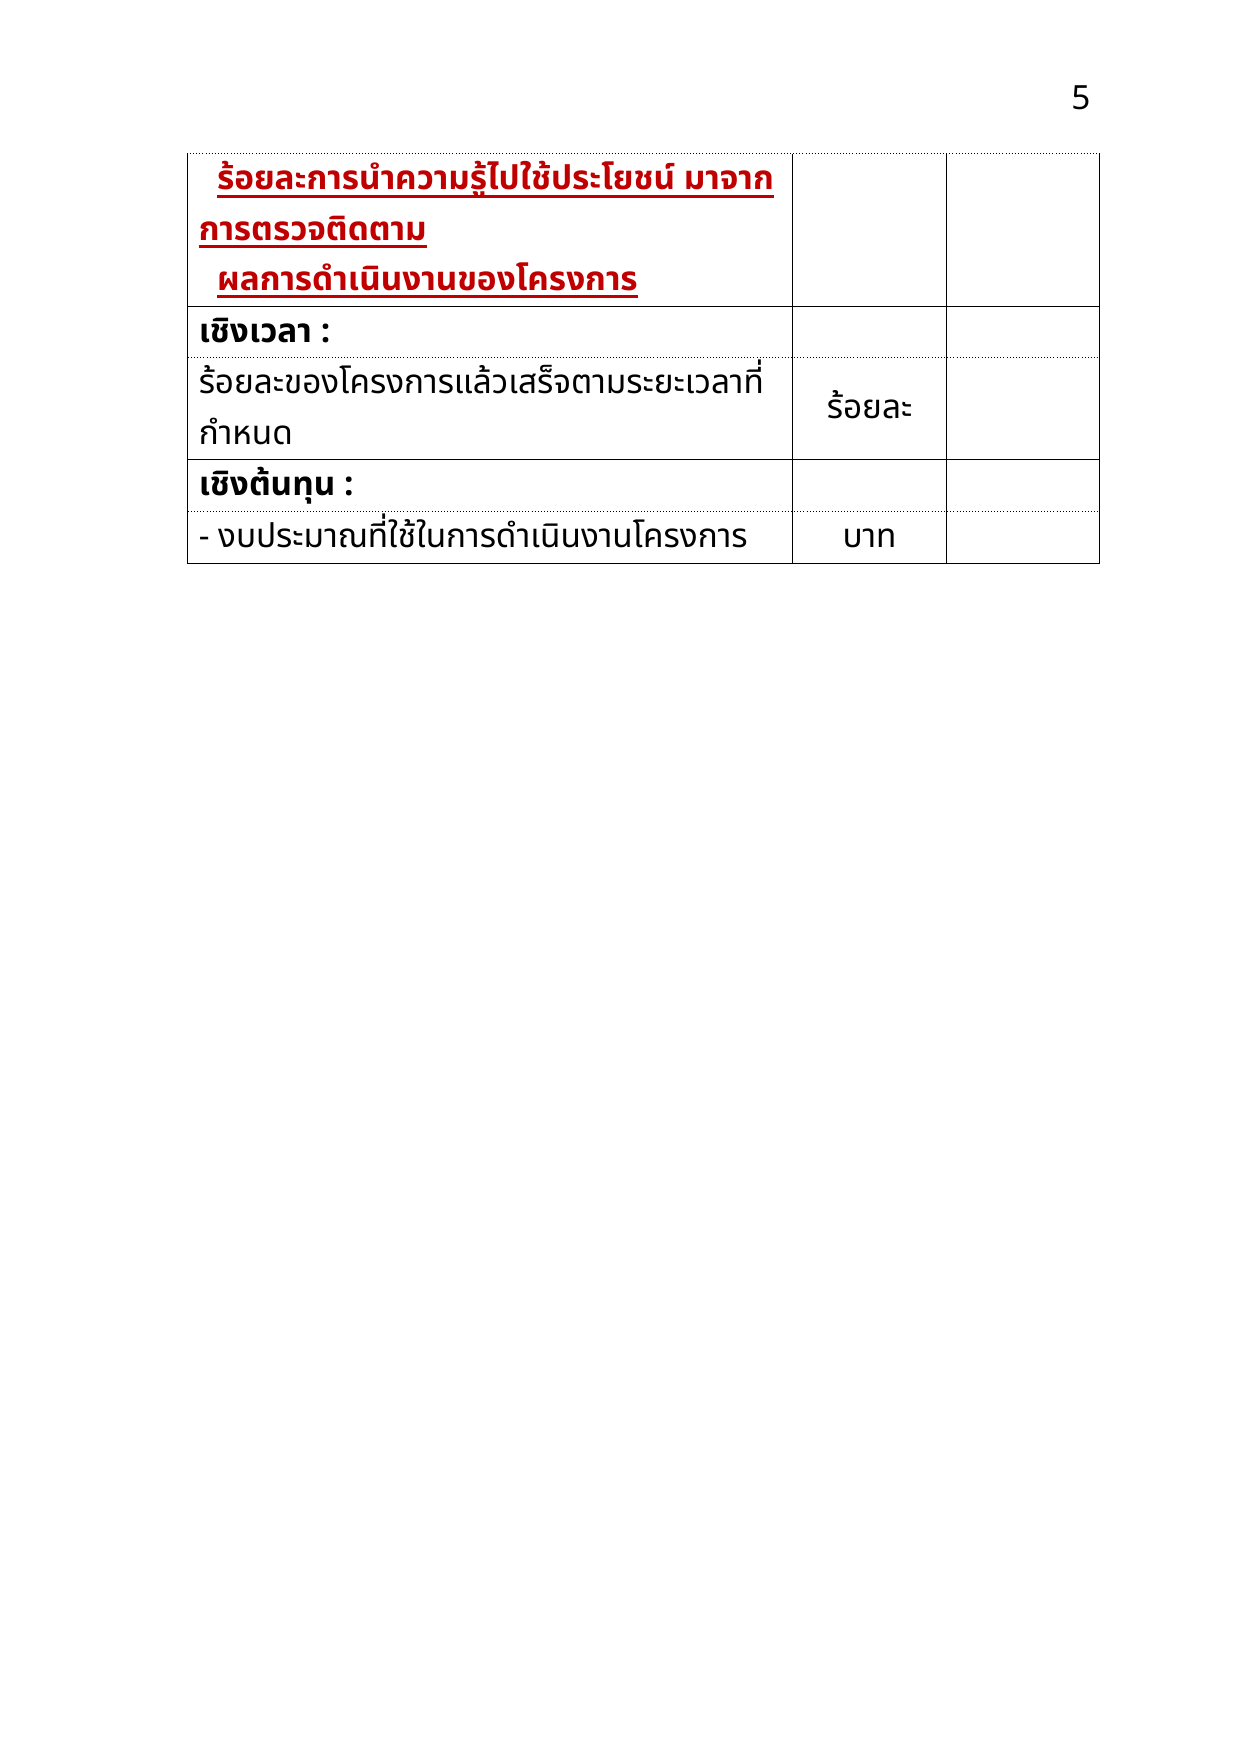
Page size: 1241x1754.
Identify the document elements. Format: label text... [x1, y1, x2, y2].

table_cell เชิงเวลา : [188, 307, 792, 357]
table_cell [793, 460, 946, 511]
table_cell เชิงต้นทุน : [188, 460, 792, 511]
table_cell [947, 307, 1099, 357]
table_cell [947, 460, 1099, 511]
table_cell - งบประมาณที่ใช้ในการดำเนินงานโครงการ [188, 511, 792, 562]
table_cell [947, 511, 1099, 562]
table_cell [947, 357, 1099, 459]
table_cell [793, 307, 946, 357]
table_cell ร้อยละ [793, 357, 946, 459]
table_cell [947, 153, 1099, 306]
table_cell ร้อยละของโครงการแล้วเสร็จตามระยะเวลาที่กำหนด [188, 357, 792, 459]
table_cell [188, 153, 793, 306]
table_cell บาท [793, 511, 946, 562]
table_cell ร้อยละ [793, 153, 946, 306]
